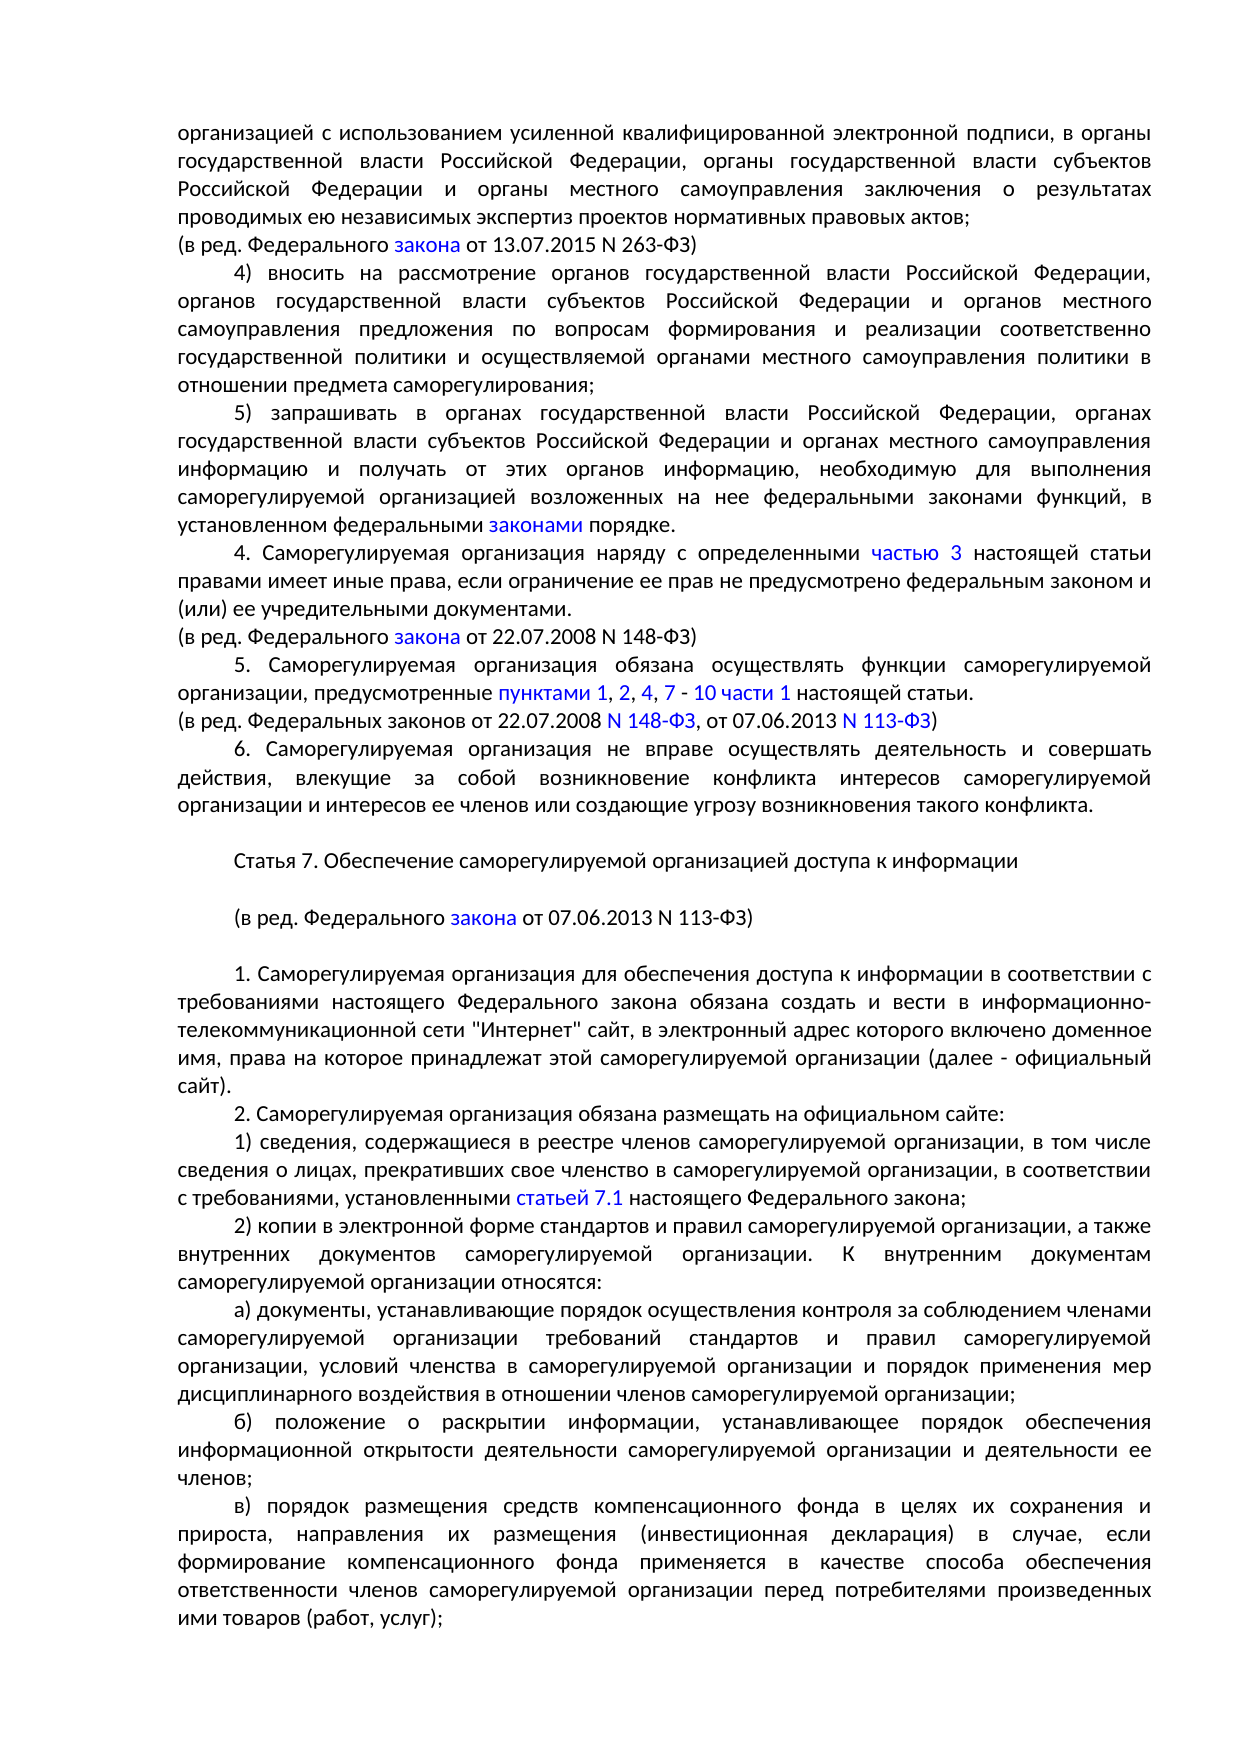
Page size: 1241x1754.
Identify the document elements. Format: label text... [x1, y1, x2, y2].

text 6. Саморегулируемая организация не вправе осуществлять деятельность и совершать действия, влекущие за собой возникновение конфликта интересов саморегулируемой организации и интересов ее членов или создающие угрозу возникновения такого конфликта. [177, 734, 1152, 819]
text (в ред. Федерального закона от 13.07.2015 N 263-ФЗ) [177, 230, 1152, 258]
text а) документы, устанавливающие порядок осуществления контроля за соблюдением членами саморегулируемой организации требований стандартов и правил саморегулируемой организации, условий членства в саморегулируемой организации и порядок применения мер дисциплинарного воздействия в отношении членов саморегулируемой организации; [177, 1295, 1152, 1407]
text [177, 118, 1152, 230]
text в) порядок размещения средств компенсационного фонда в целях их сохранения и прироста, направления их размещения (инвестиционная декларация) в случае, если формирование компенсационного фонда применяется в качестве способа обеспечения ответственности членов саморегулируемой организации перед потребителями произведенных ими товаров (работ, услуг); [177, 1491, 1152, 1631]
text 1. Саморегулируемая организация для обеспечения доступа к информации в соответствии с требованиями настоящего Федерального закона обязана создать и вести в информационно-телекоммуникационной сети "Интернет" сайт, в электронный адрес которого включено доменное имя, права на которое принадлежат этой саморегулируемой организации (далее - официальный сайт). [177, 959, 1152, 1099]
text (в ред. Федерального закона от 07.06.2013 N 113-ФЗ) [177, 903, 1152, 931]
text 4) вносить на рассмотрение органов государственной власти Российской Федерации, органов государственной власти субъектов Российской Федерации и органов местного самоуправления предложения по вопросам формирования и реализации соответственно государственной политики и осуществляемой органами местного самоуправления политики в отношении предмета саморегулирования; [177, 258, 1152, 398]
text б) положение о раскрытии информации, устанавливающее порядок обеспечения информационной открытости деятельности саморегулируемой организации и деятельности ее членов; [177, 1407, 1152, 1491]
text 5) запрашивать в органах государственной власти Российской Федерации, органах государственной власти субъектов Российской Федерации и органах местного самоуправления информацию и получать от этих органов информацию, необходимую для выполнения саморегулируемой организацией возложенных на нее федеральными законами функций, в установленном федеральными законами порядке. [177, 398, 1152, 538]
text 1) сведения, содержащиеся в реестре членов саморегулируемой организации, в том числе сведения о лицах, прекративших свое членство в саморегулируемой организации, в соответствии с требованиями, установленными статьей 7.1 настоящего Федерального закона; [177, 1127, 1152, 1211]
text (в ред. Федерального закона от 22.07.2008 N 148-ФЗ) [177, 622, 1152, 651]
text 5. Саморегулируемая организация обязана осуществлять функции саморегулируемой организации, предусмотренные пунктами 1, 2, 4, 7 - 10 части 1 настоящей статьи. [177, 651, 1152, 707]
text 2) копии в электронной форме стандартов и правил саморегулируемой организации, а также внутренних документов саморегулируемой организации. К внутренним документам саморегулируемой организации относятся: [177, 1211, 1152, 1295]
text 2. Саморегулируемая организация обязана размещать на официальном сайте: [177, 1099, 1152, 1127]
text Статья 7. Обеспечение саморегулируемой организацией доступа к информации [177, 847, 1152, 875]
text (в ред. Федеральных законов от 22.07.2008 N 148-ФЗ, от 07.06.2013 N 113-ФЗ) [177, 707, 1152, 734]
text 4. Саморегулируемая организация наряду с определенными частью 3 настоящей статьи правами имеет иные права, если ограничение ее прав не предусмотрено федеральным законом и (или) ее учредительными документами. [177, 538, 1152, 622]
